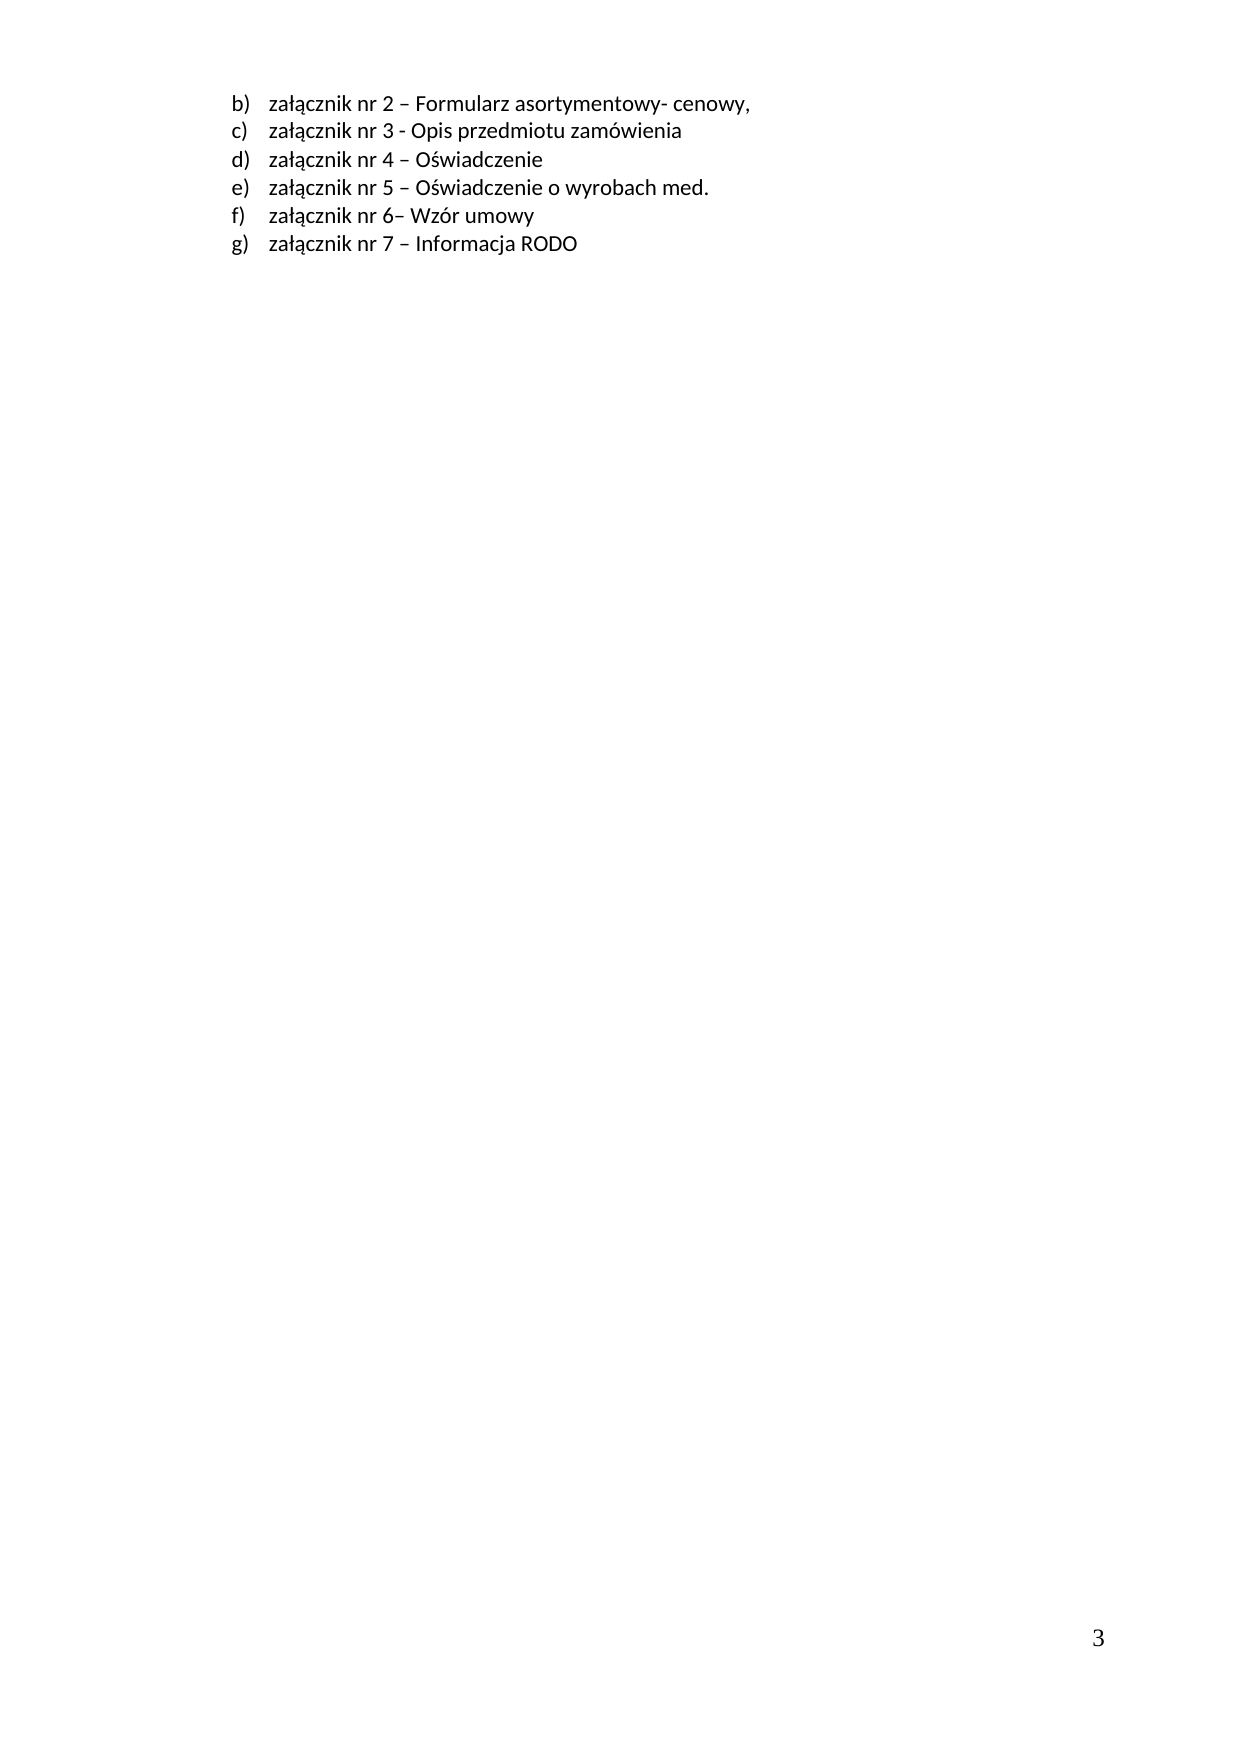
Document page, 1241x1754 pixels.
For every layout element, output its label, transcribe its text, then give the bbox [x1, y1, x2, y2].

list załącznik nr 3 - Opis przedmiotu zamówienia [224, 117, 1104, 145]
list załącznik nr 5 – Oświadczenie o wyrobach med. [224, 173, 1104, 201]
list załącznik nr 7 – Informacja RODO [224, 229, 1104, 257]
list załącznik nr 4 – Oświadczenie [224, 145, 1104, 173]
list załącznik nr 2 – Formularz asortymentowy- cenowy, [224, 89, 1104, 117]
list załącznik nr 6– Wzór umowy [224, 201, 1104, 229]
